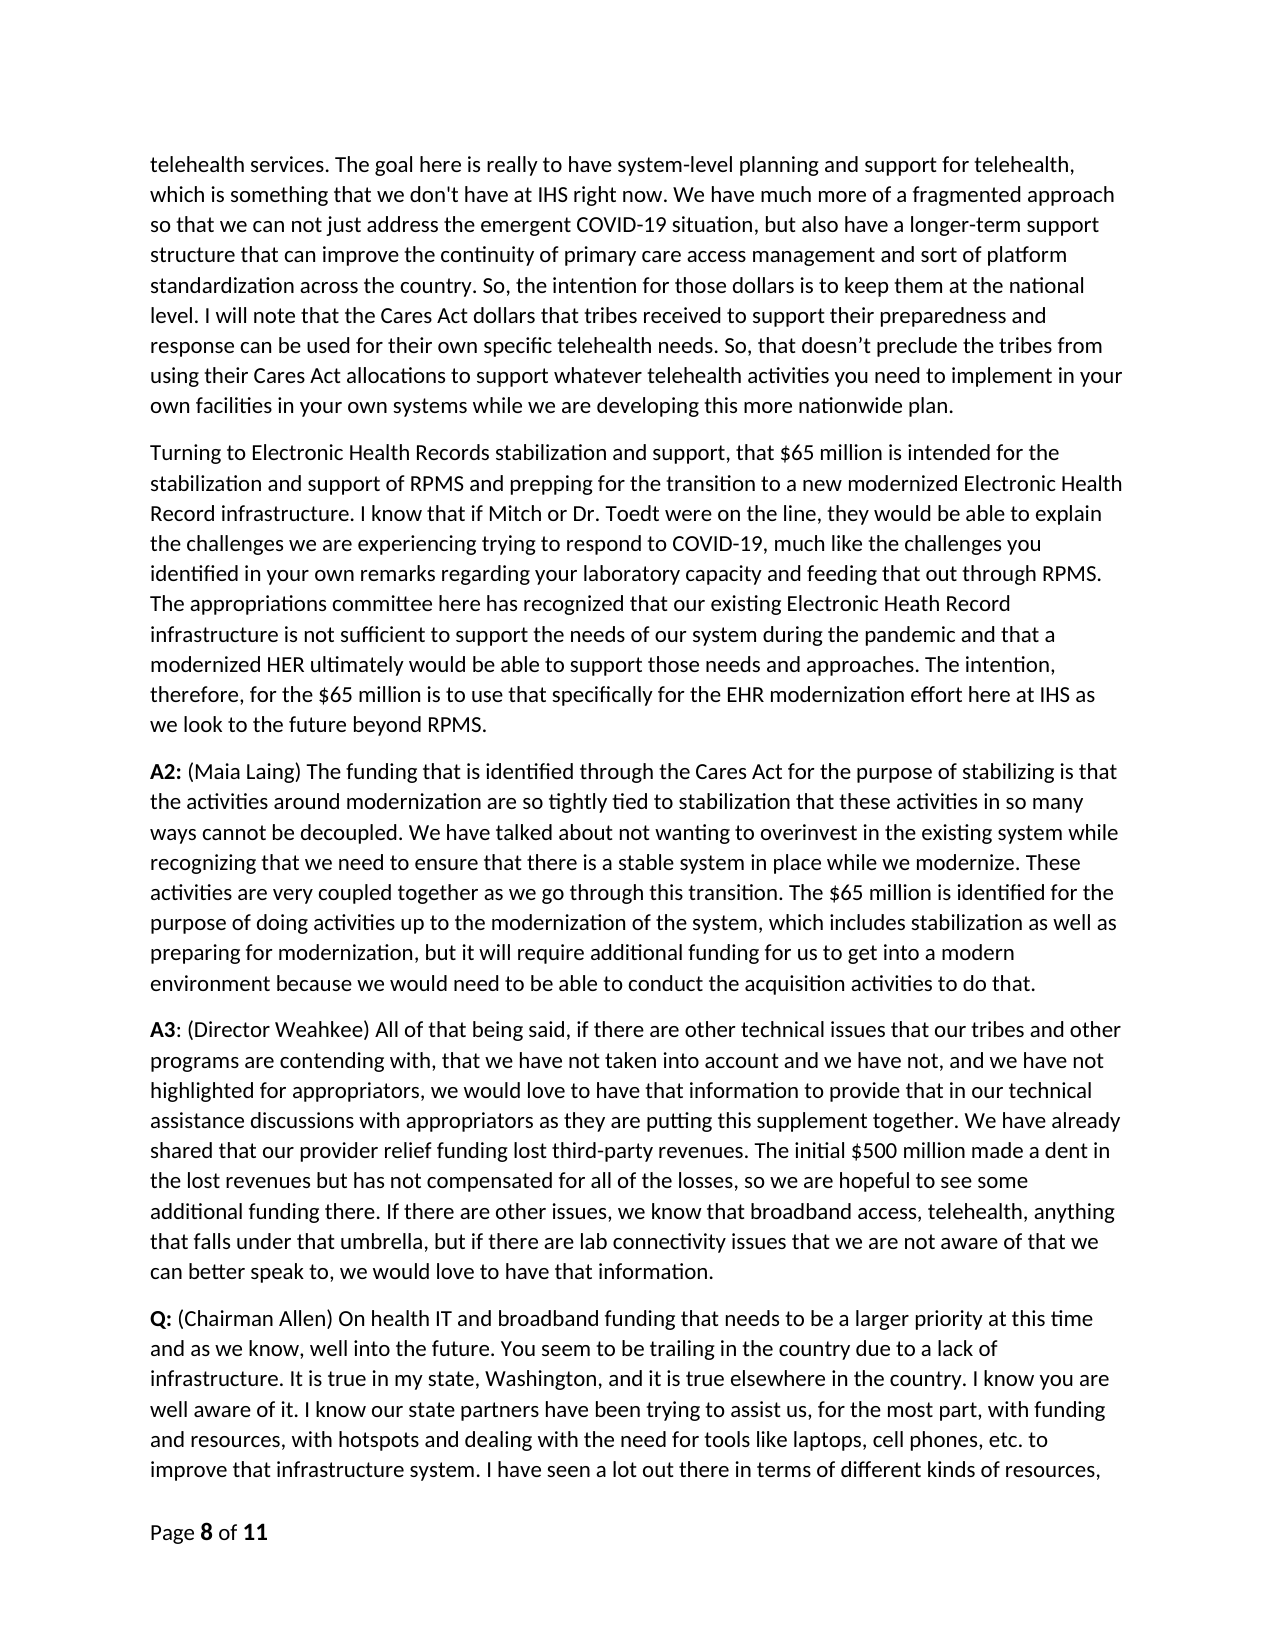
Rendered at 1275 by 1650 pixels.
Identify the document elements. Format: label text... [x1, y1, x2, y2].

text Turning to Electronic Health Records stabilization and support, that $65 million is intended for the stabilization and support of RPMS and prepping for the transition to a new modernized Electronic Health Record infrastructure. I know that if Mitch or Dr. Toedt were on the line, they would be able to explain the challenges we are experiencing trying to respond to COVID-19, much like the challenges you identified in your own remarks regarding your laboratory capacity and feeding that out through RPMS. The appropriations committee here has recognized that our existing Electronic Heath Record infrastructure is not sufficient to support the needs of our system during the pandemic and that a modernized HER ultimately would be able to support those needs and approaches. The intention, therefore, for the $65 million is to use that specifically for the EHR modernization effort here at IHS as we look to the future beyond RPMS. [150, 438, 1125, 738]
text A2: (Maia Laing) The funding that is identified through the Cares Act for the purpose of stabilizing is that the activities around modernization are so tightly tied to stabilization that these activities in so many ways cannot be decoupled. We have talked about not wanting to overinvest in the existing system while recognizing that we need to ensure that there is a stable system in place while we modernize. These activities are very coupled together as we go through this transition. The $65 million is identified for the purpose of doing activities up to the modernization of the system, which includes stabilization as well as preparing for modernization, but it will require additional funding for us to get into a modern environment because we would need to be able to conduct the acquisition activities to do that. [150, 757, 1125, 997]
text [150, 1304, 1125, 1483]
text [150, 150, 1125, 420]
text A3: (Director Weahkee) All of that being said, if there are other technical issues that our tribes and other programs are contending with, that we have not taken into account and we have not, and we have not highlighted for appropriators, we would love to have that information to provide that in our technical assistance discussions with appropriators as they are putting this supplement together. We have already shared that our provider relief funding lost third-party revenues. The initial $500 million made a dent in the lost revenues but has not compensated for all of the losses, so we are hopeful to see some additional funding there. If there are other issues, we know that broadband access, telehealth, anything that falls under that umbrella, but if there are lab connectivity issues that we are not aware of that we can better speak to, we would love to have that information. [150, 1016, 1125, 1285]
